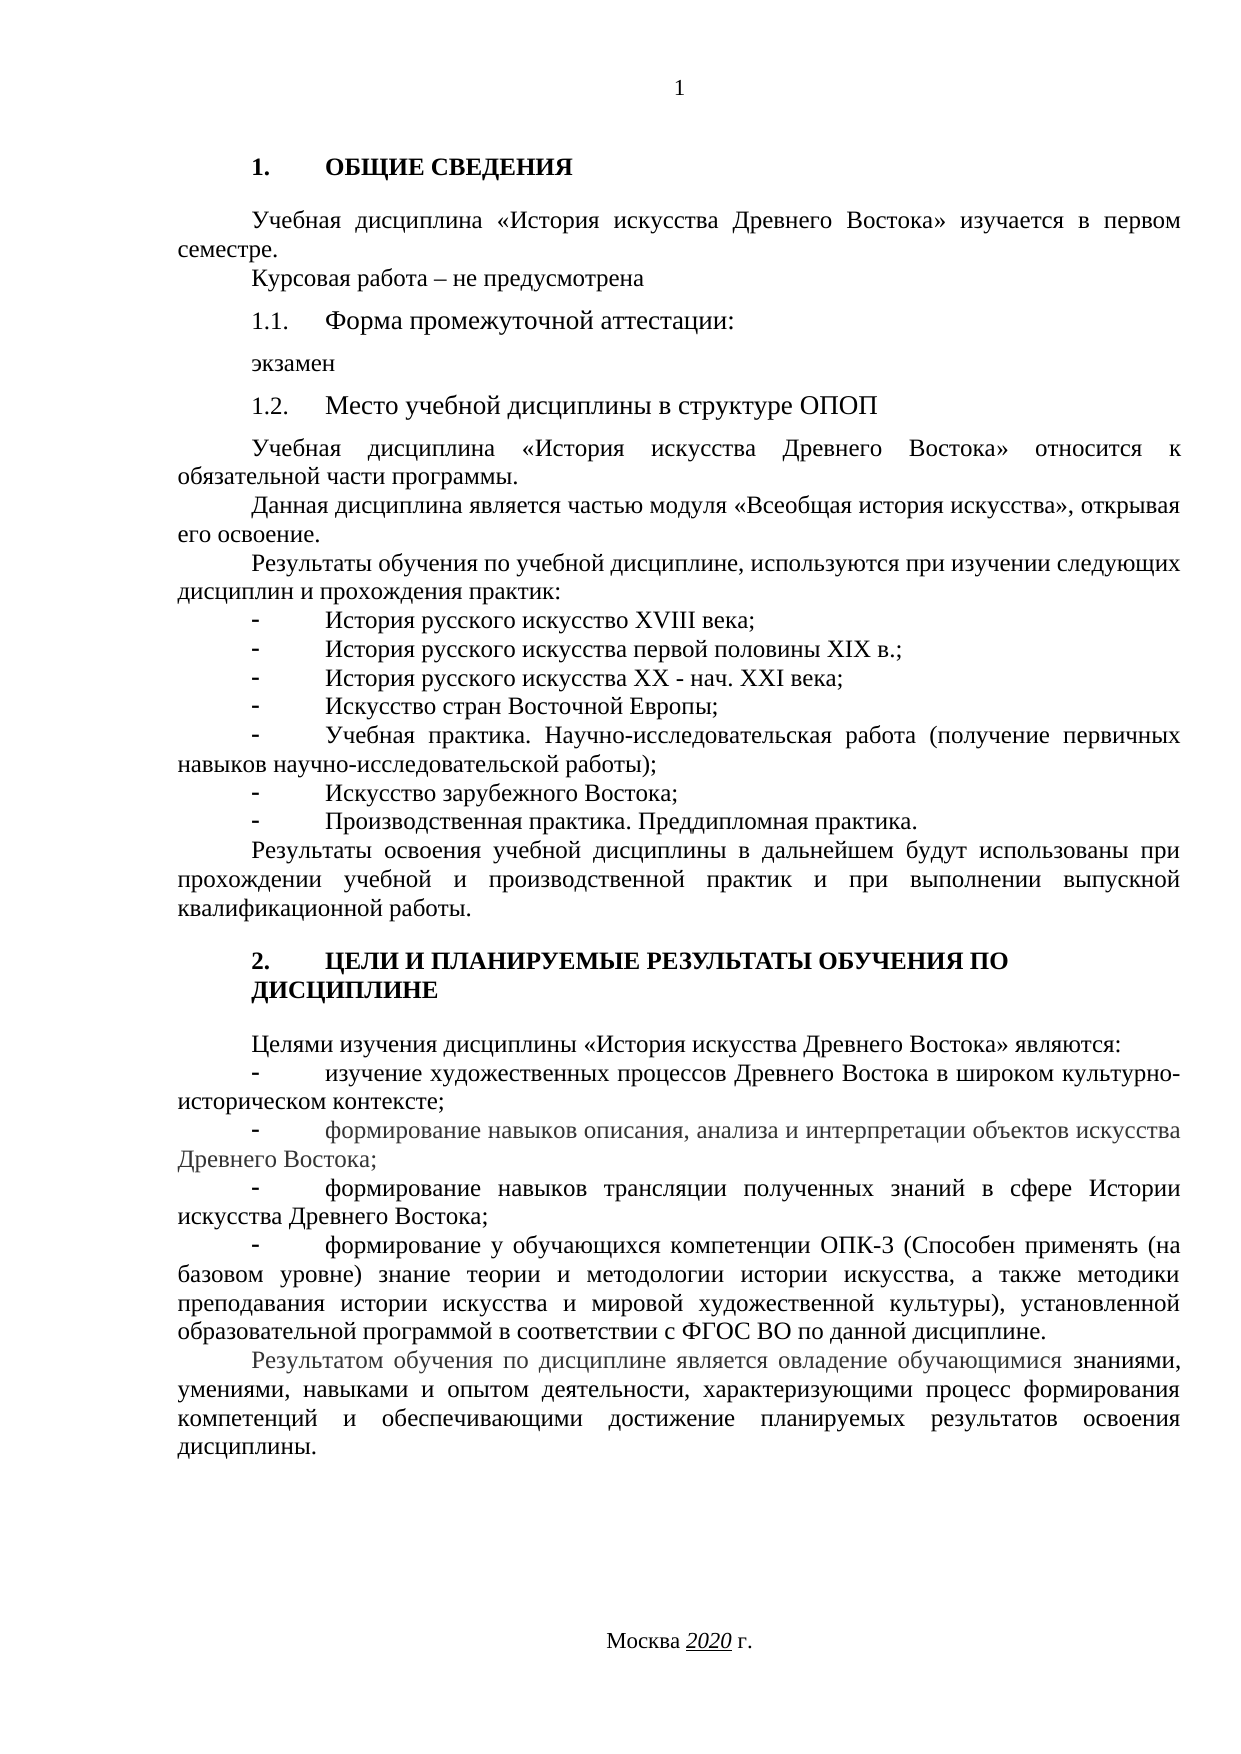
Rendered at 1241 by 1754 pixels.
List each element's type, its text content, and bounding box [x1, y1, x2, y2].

list Учебная дисциплина «История искусства Древнего Востока» относится к обязательной части программы. [177, 433, 1181, 490]
subtitle ОБЩИЕ СВЕДЕНИЯ [251, 152, 1181, 180]
list Производственная практика. Преддипломная практика. [177, 806, 1181, 835]
list Результаты освоения учебной дисциплины в дальнейшем будут использованы при прохождении учебной и производственной практик и при выполнении выпускной квалификационной работы. [177, 835, 1181, 921]
text экзамен [177, 348, 1181, 376]
list Целями изучения дисциплины «История искусства Древнего Востока» являются: [177, 1029, 1181, 1058]
subtitle Место учебной дисциплины в структуре ОПОП [251, 389, 1181, 420]
list Курсовая работа – не предусмотрена [177, 263, 1181, 292]
list История русского искусство XVIII века; [177, 605, 1181, 634]
list Учебная практика. Научно-исследовательская работа (получение первичных навыков научно-исследовательской работы); [177, 720, 1181, 778]
list формирование навыков описания, анализа и интерпретации объектов искусства Древнего Востока; [177, 1115, 1181, 1173]
list Учебная дисциплина «История искусства Древнего Востока» изучается в первом семестре. [177, 205, 1181, 263]
list Искусство стран Восточной Европы; [177, 691, 1181, 720]
list Искусство зарубежного Востока; [177, 778, 1181, 806]
list формирование навыков трансляции полученных знаний в сфере Истории искусства Древнего Востока; [177, 1173, 1181, 1230]
list История русского искусства первой половины XIX в.; [177, 634, 1181, 663]
list Данная дисциплина является частью модуля «Всеобщая история искусства», открывая его освоение. [177, 490, 1181, 548]
subtitle Форма промежуточной аттестации: [251, 304, 1181, 335]
subtitle ЦЕЛИ И ПЛАНИРУЕМЫЕ РЕЗУЛЬТАТЫ ОБУЧЕНИЯ ПО ДИСЦИПЛИНЕ [251, 946, 1181, 1004]
list Результатом обучения по дисциплине является овладение обучающимися знаниями, умениями, навыками и опытом деятельности, характеризующими процесс формирования компетенций и обеспечивающими достижение планируемых результатов освоения дисциплины. [177, 1345, 1181, 1460]
list История русского искусства XX - нач. XXI века; [177, 663, 1181, 691]
list изучение художественных процессов Древнего Востока в широком культурно-историческом контексте; [177, 1058, 1181, 1115]
list формирование у обучающихся компетенции ОПК-3 (Способен применять (на базовом уровне) знание теории и методологии истории искусства, а также методики преподавания истории искусства и мировой художественной культуры), установленной образовательной программой в соответствии с ФГОС ВО по данной дисциплине. [177, 1230, 1181, 1345]
list Результаты обучения по учебной дисциплине, используются при изучении следующих дисциплин и прохождения практик: [177, 548, 1181, 605]
